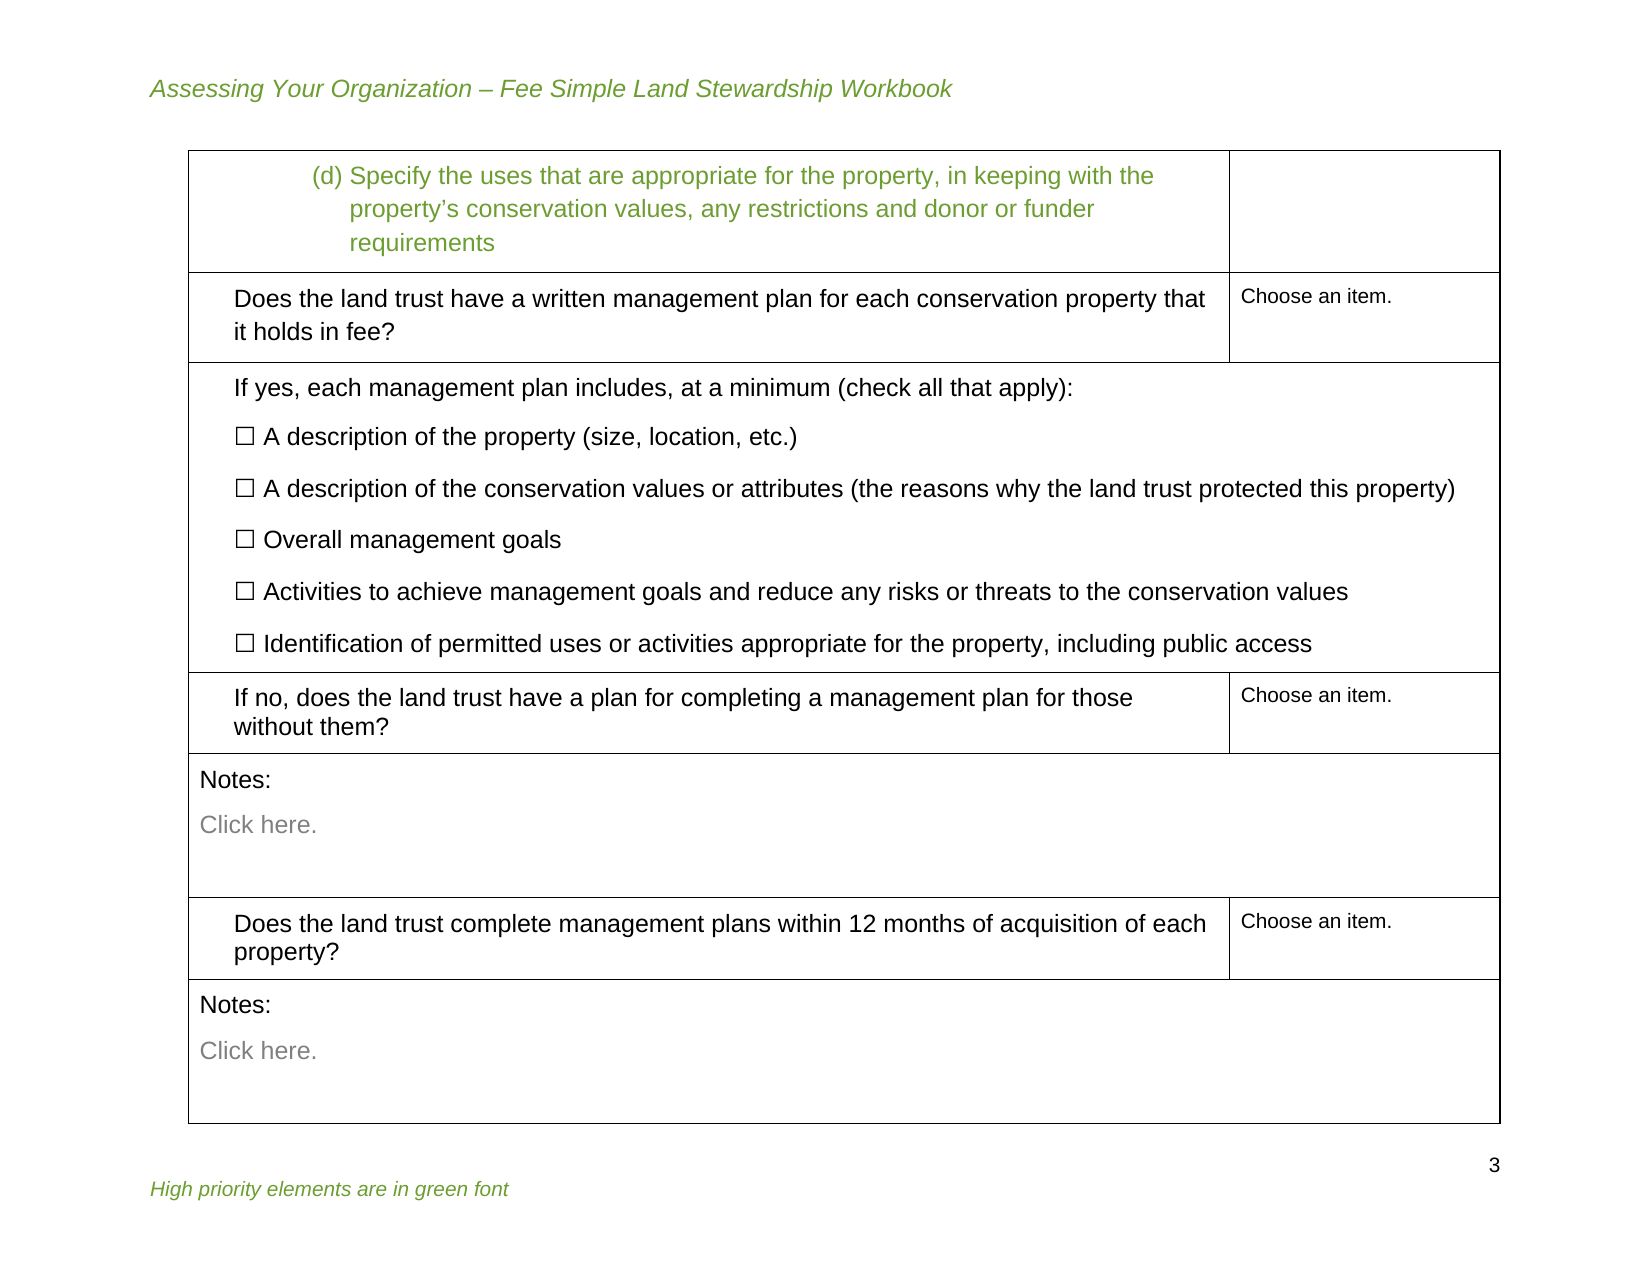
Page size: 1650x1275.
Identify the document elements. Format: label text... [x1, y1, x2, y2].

table_cell Does the land trust have a written management plan for each conservation property that it holds in fee? [189, 273, 1229, 362]
table_cell Does the land trust complete management plans within 12 months of acquisition of each property? [189, 898, 1229, 979]
table_cell If yes, each management plan includes, at a minimum (check all that apply): A description of the property (size, location, etc.) A description of the conservation values or attributes (the reasons why the land trust protected this property) Overall management goals Activities to achieve management goals and reduce any risks or threats to the conservation values Identification of permitted uses or activities appropriate for the property, including public access [189, 363, 1499, 672]
table_cell Notes: [189, 980, 1499, 1123]
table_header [189, 151, 1229, 272]
table_cell If no, does the land trust have a plan for completing a management plan for those without them? [189, 673, 1229, 753]
table_cell Notes: [189, 754, 1499, 897]
